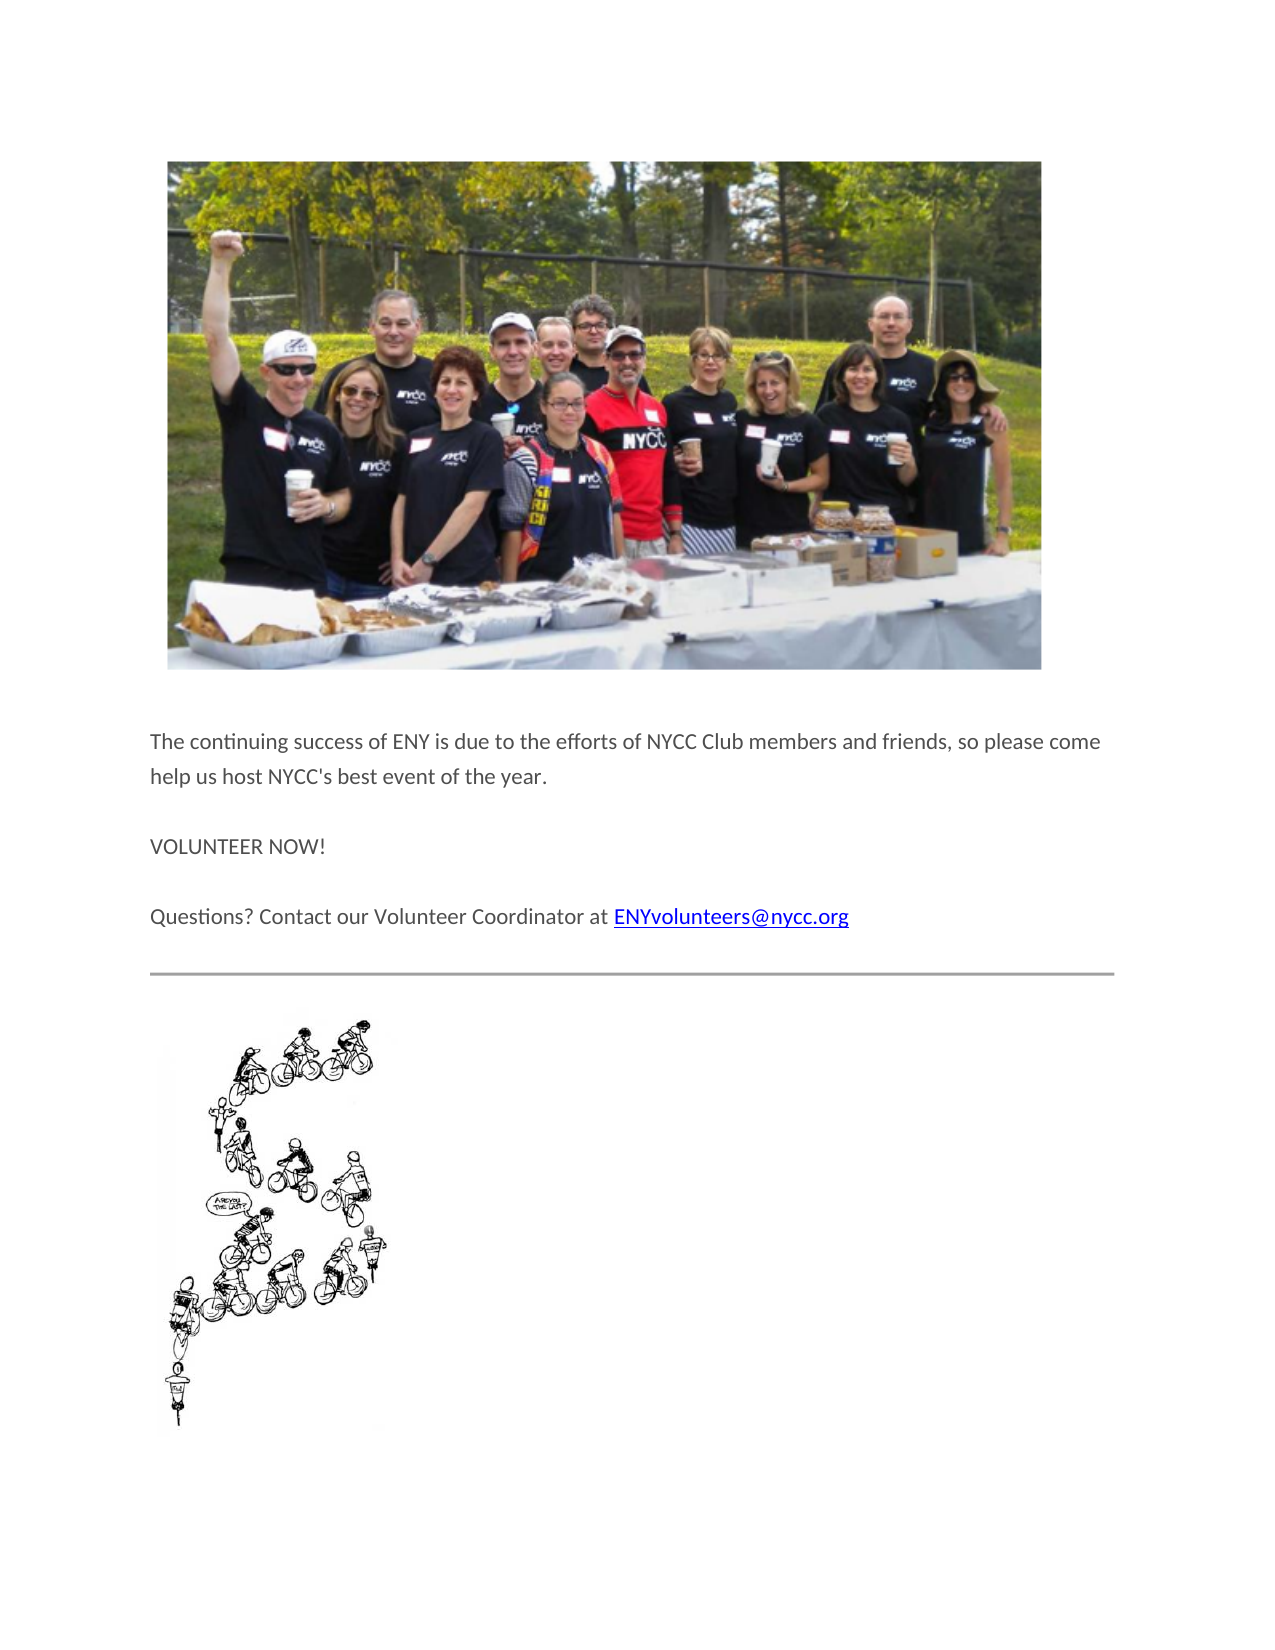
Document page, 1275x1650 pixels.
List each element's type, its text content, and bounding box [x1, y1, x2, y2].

text The continuing success of ENY is due to the efforts of NYCC Club members and friends, so please come help us host NYCC's best event of the year. [150, 686, 1125, 826]
text Questions? Contact our Volunteer Coordinator at ENYvolunteers@nycc.org [150, 861, 1125, 931]
picture [150, 1000, 409, 1438]
picture [155, 150, 1056, 686]
text VOLUNTEER NOW! [150, 826, 1125, 861]
